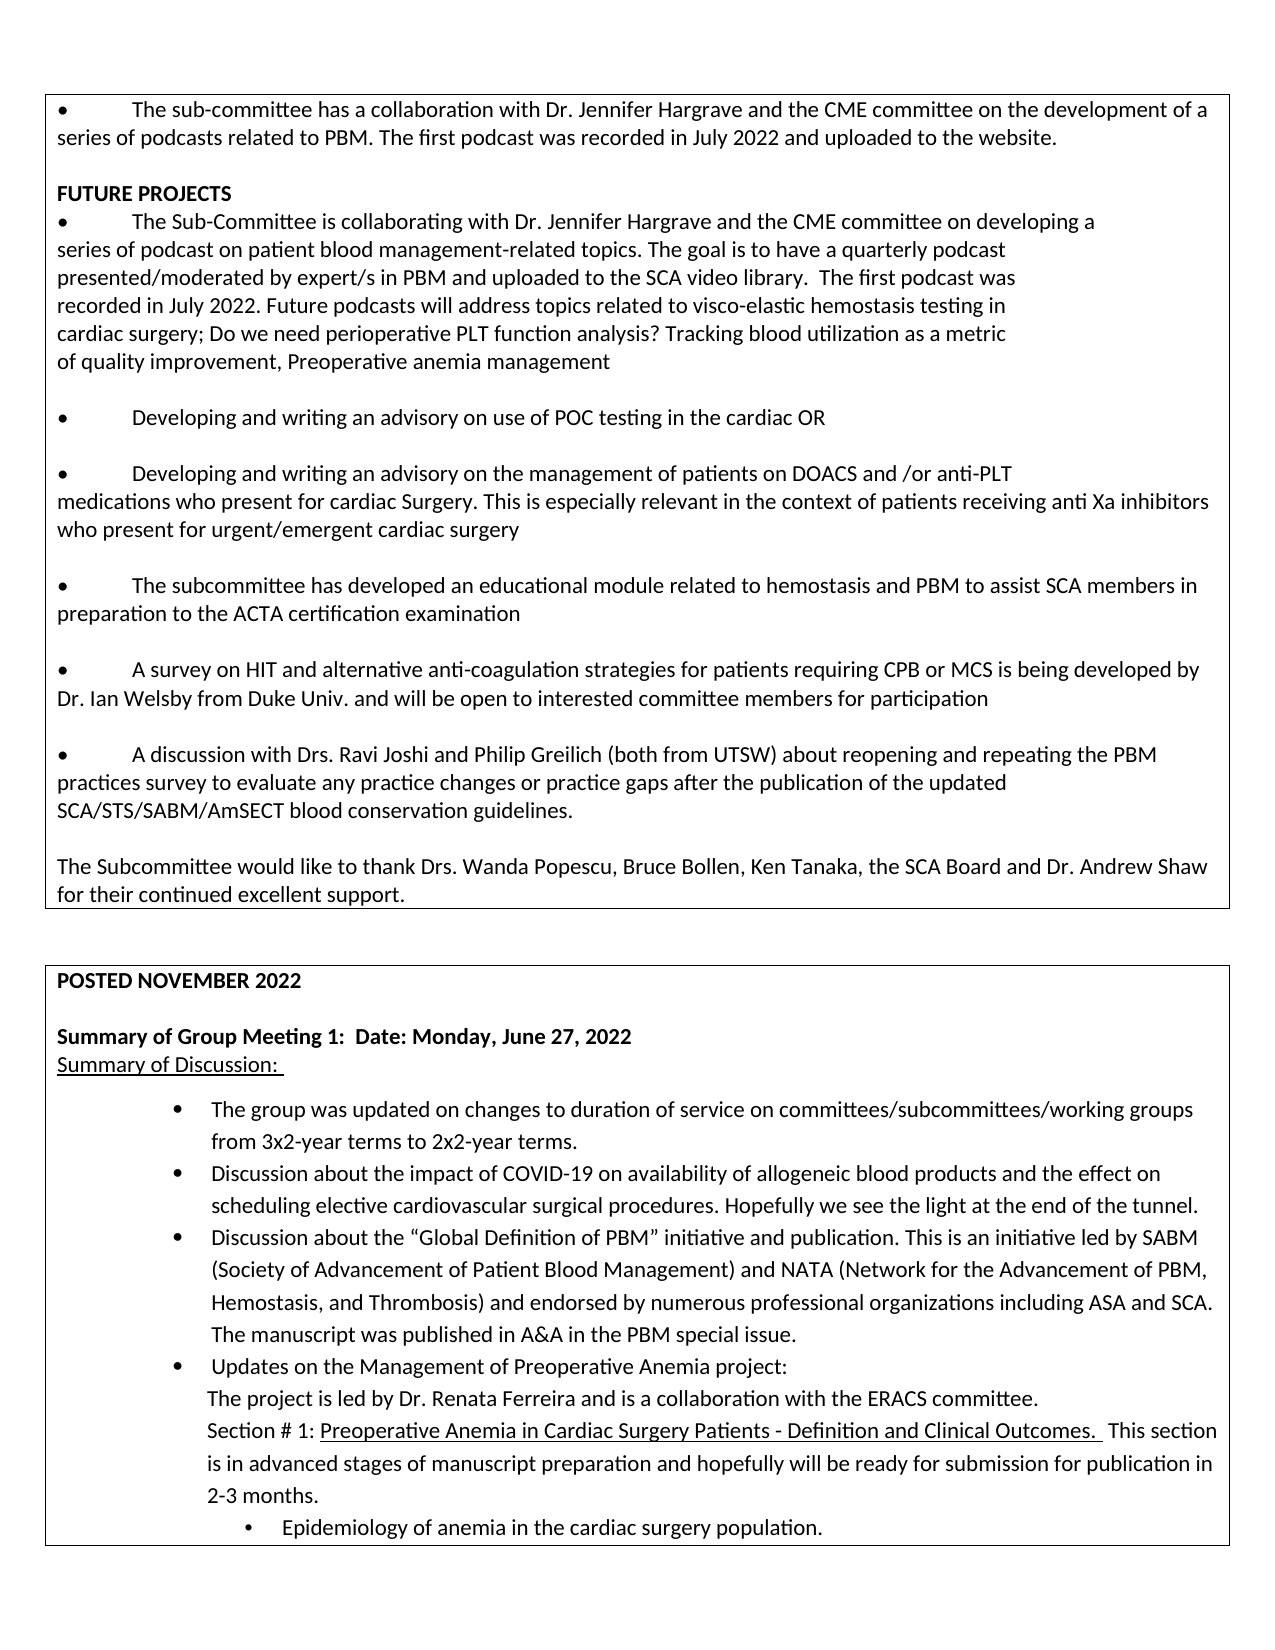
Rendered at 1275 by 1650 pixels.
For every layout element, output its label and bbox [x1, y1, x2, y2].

table_header [46, 966, 1229, 1545]
table_header [46, 95, 1229, 908]
